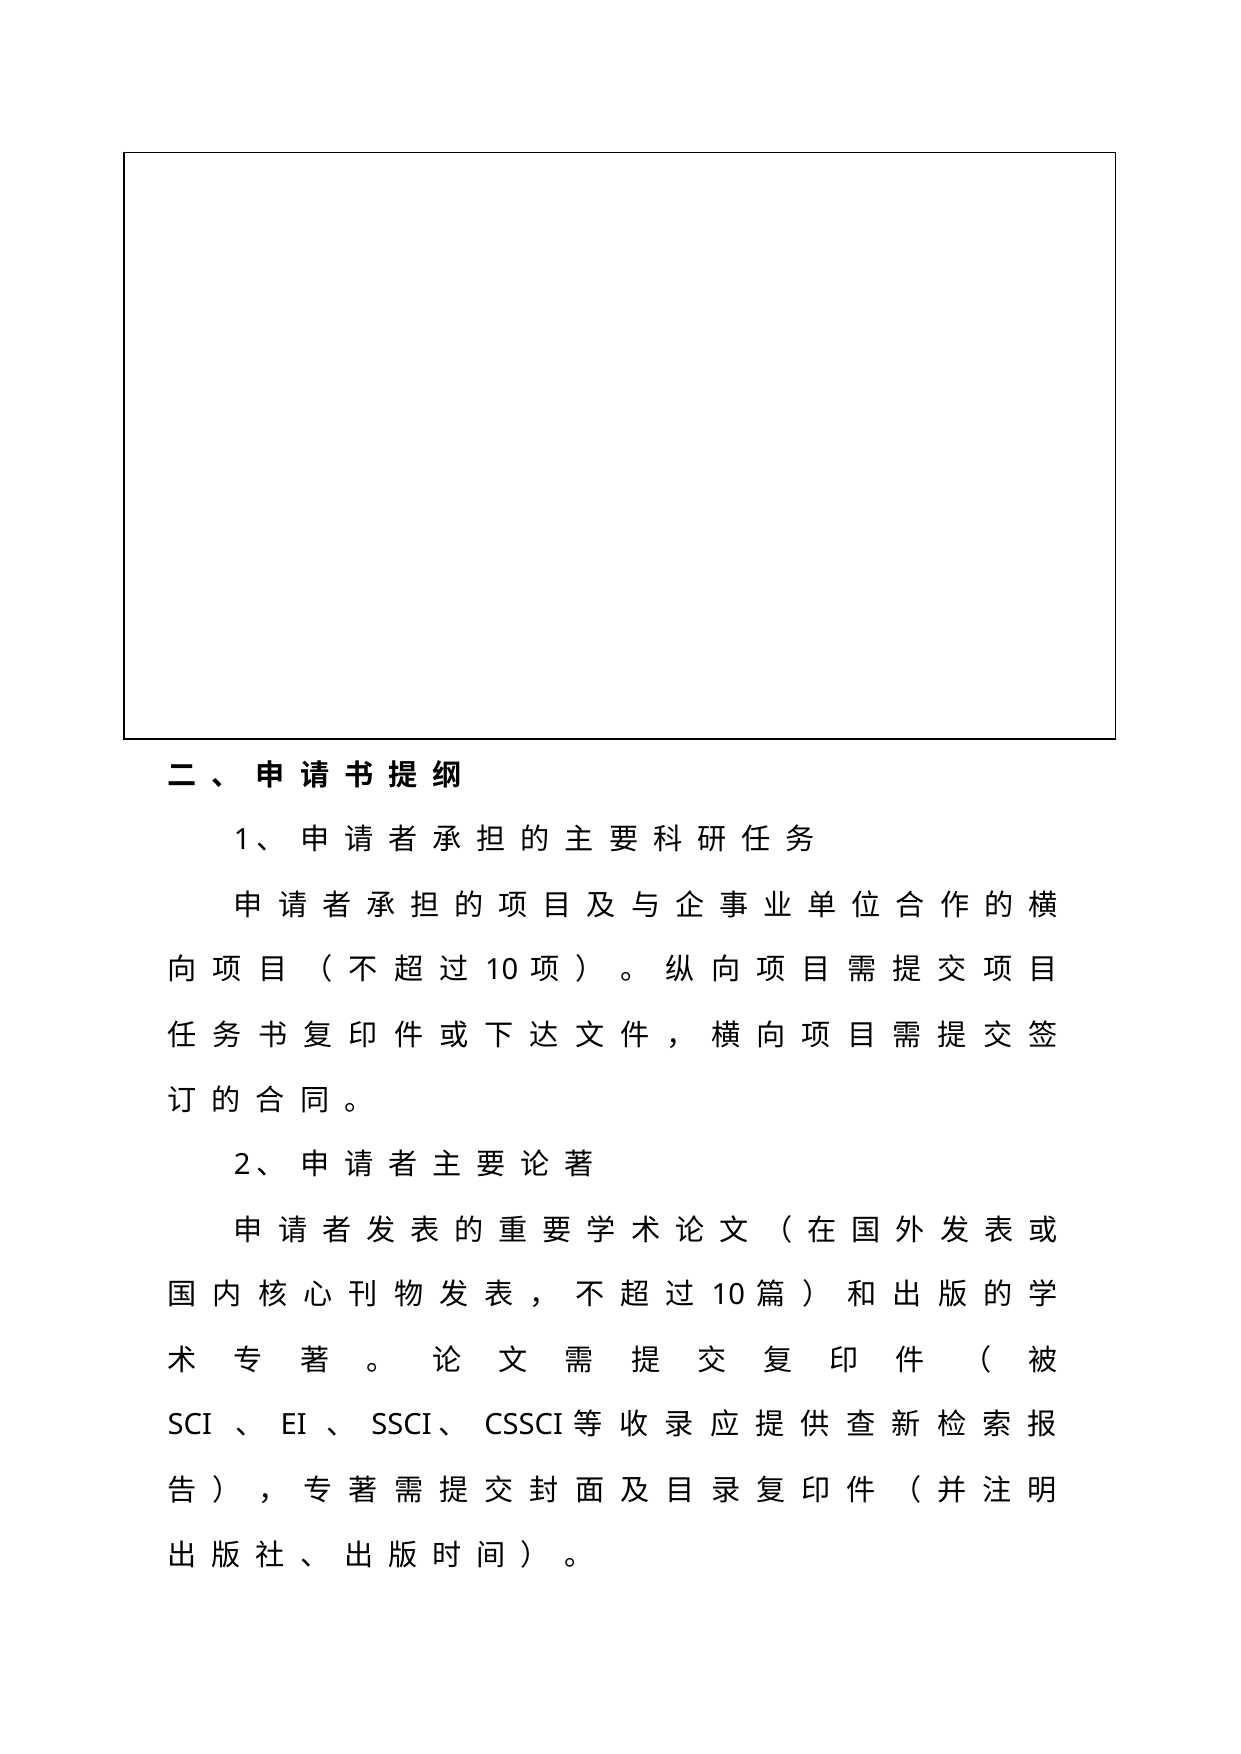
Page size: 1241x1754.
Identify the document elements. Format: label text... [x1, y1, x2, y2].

text 二、申请书提纲 [167, 740, 1073, 805]
text 1、申请者承担的主要科研任务 [167, 805, 1073, 870]
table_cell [125, 153, 1115, 738]
text 申请者发表的重要学术论文（在国外发表或国内核心刊物发表，不超过10篇）和出版的学术专著。论文需提交复印件（被SCI、EI、SSCI、CSSCI等收录应提供查新检索报告），专著需提交封面及目录复印件（并注明出版社、出版时间）。 [167, 1195, 1073, 1585]
text 申请者承担的项目及与企事业单位合作的横向项目（不超过10项）。纵向项目需提交项目任务书复印件或下达文件，横向项目需提交签订的合同。 [167, 870, 1073, 1130]
text 2、申请者主要论著 [167, 1130, 1073, 1195]
